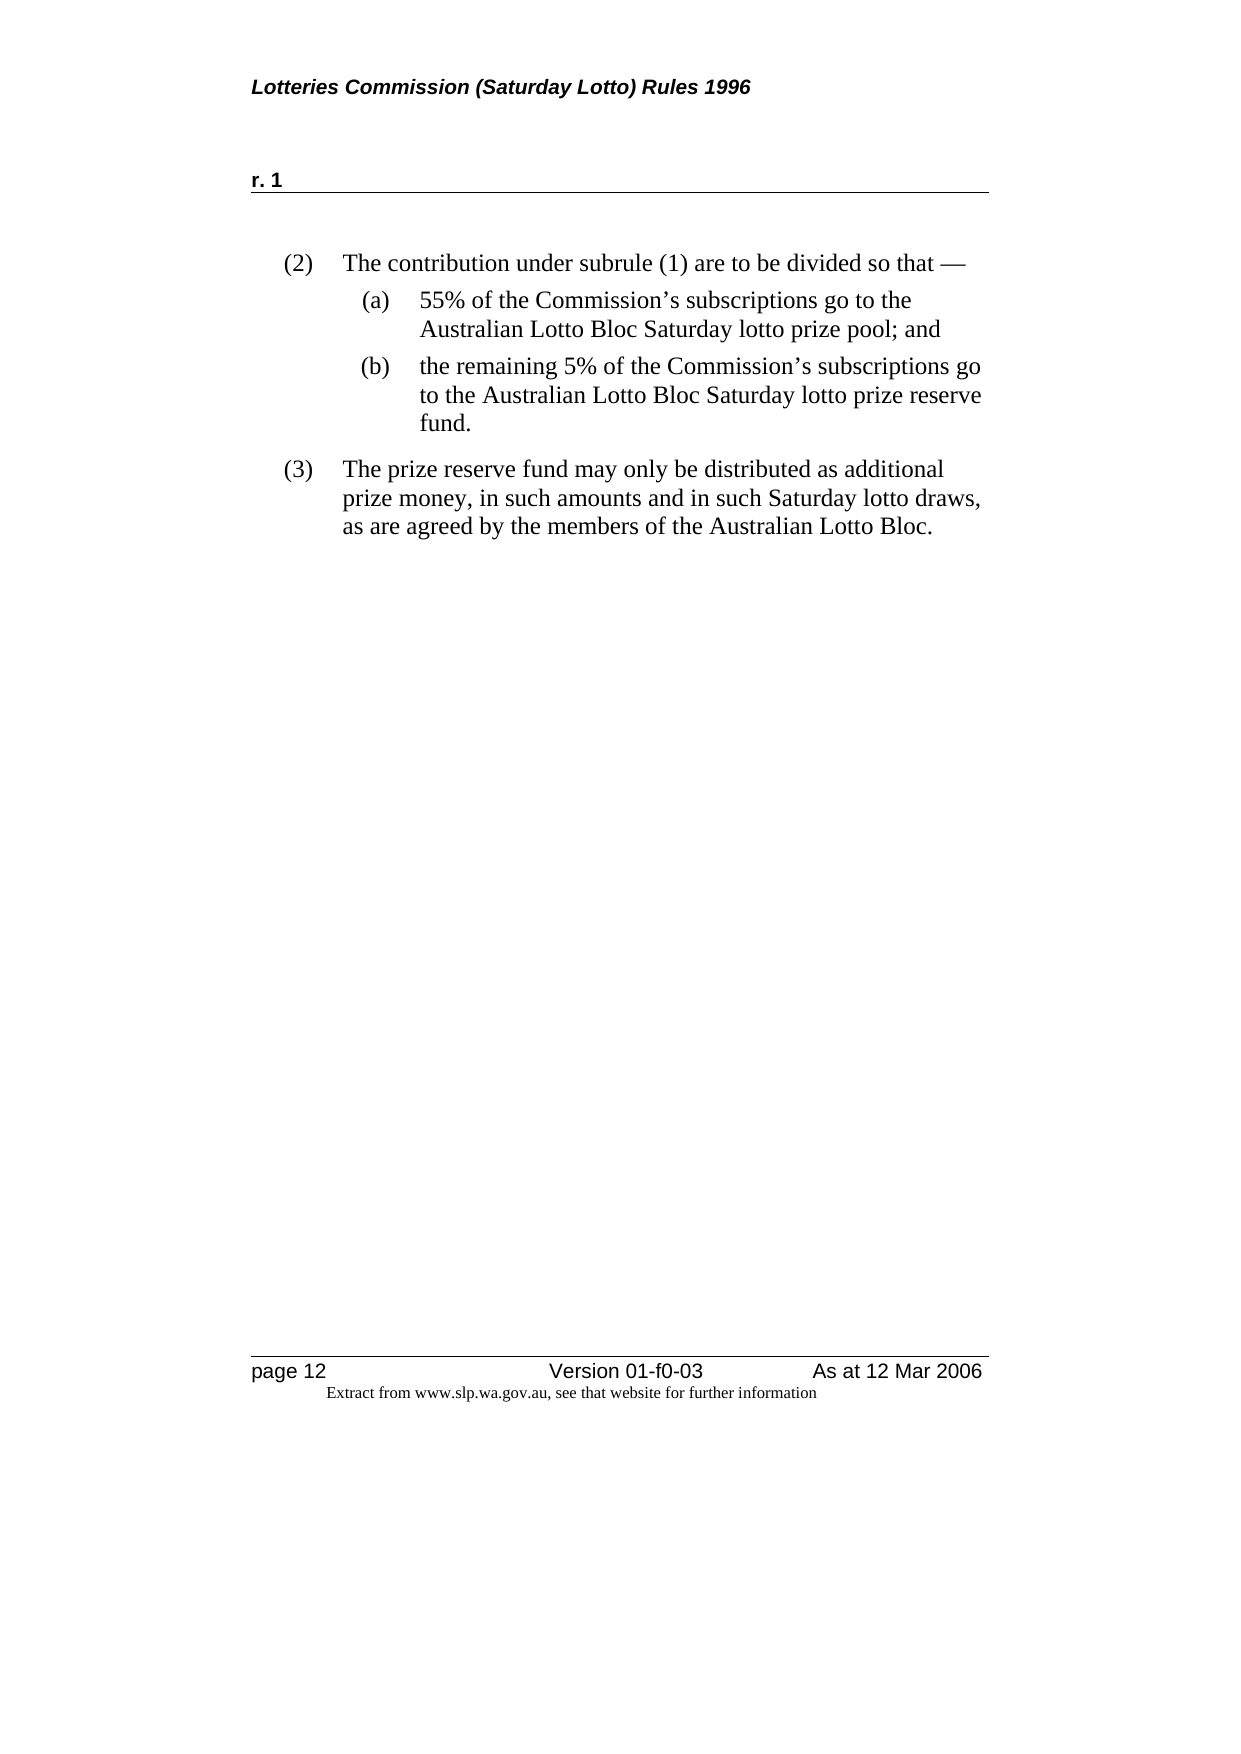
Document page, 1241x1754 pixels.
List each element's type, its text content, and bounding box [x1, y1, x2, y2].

text (3) The prize reserve fund may only be distributed as additional prize money, in such amounts and in such Saturday lotto draws, as are agreed by the members of the Australian Lotto Bloc. [251, 454, 989, 540]
text (b) the remaining 5% of the Commission’s subscriptions go to the Australian Lotto Bloc Saturday lotto prize reserve fund. [251, 351, 989, 437]
text (a) 55% of the Commission’s subscriptions go to the Australian Lotto Bloc Saturday lotto prize pool; and [251, 285, 989, 343]
text (2) The contribution under subrule (1) are to be divided so that — [251, 248, 989, 277]
